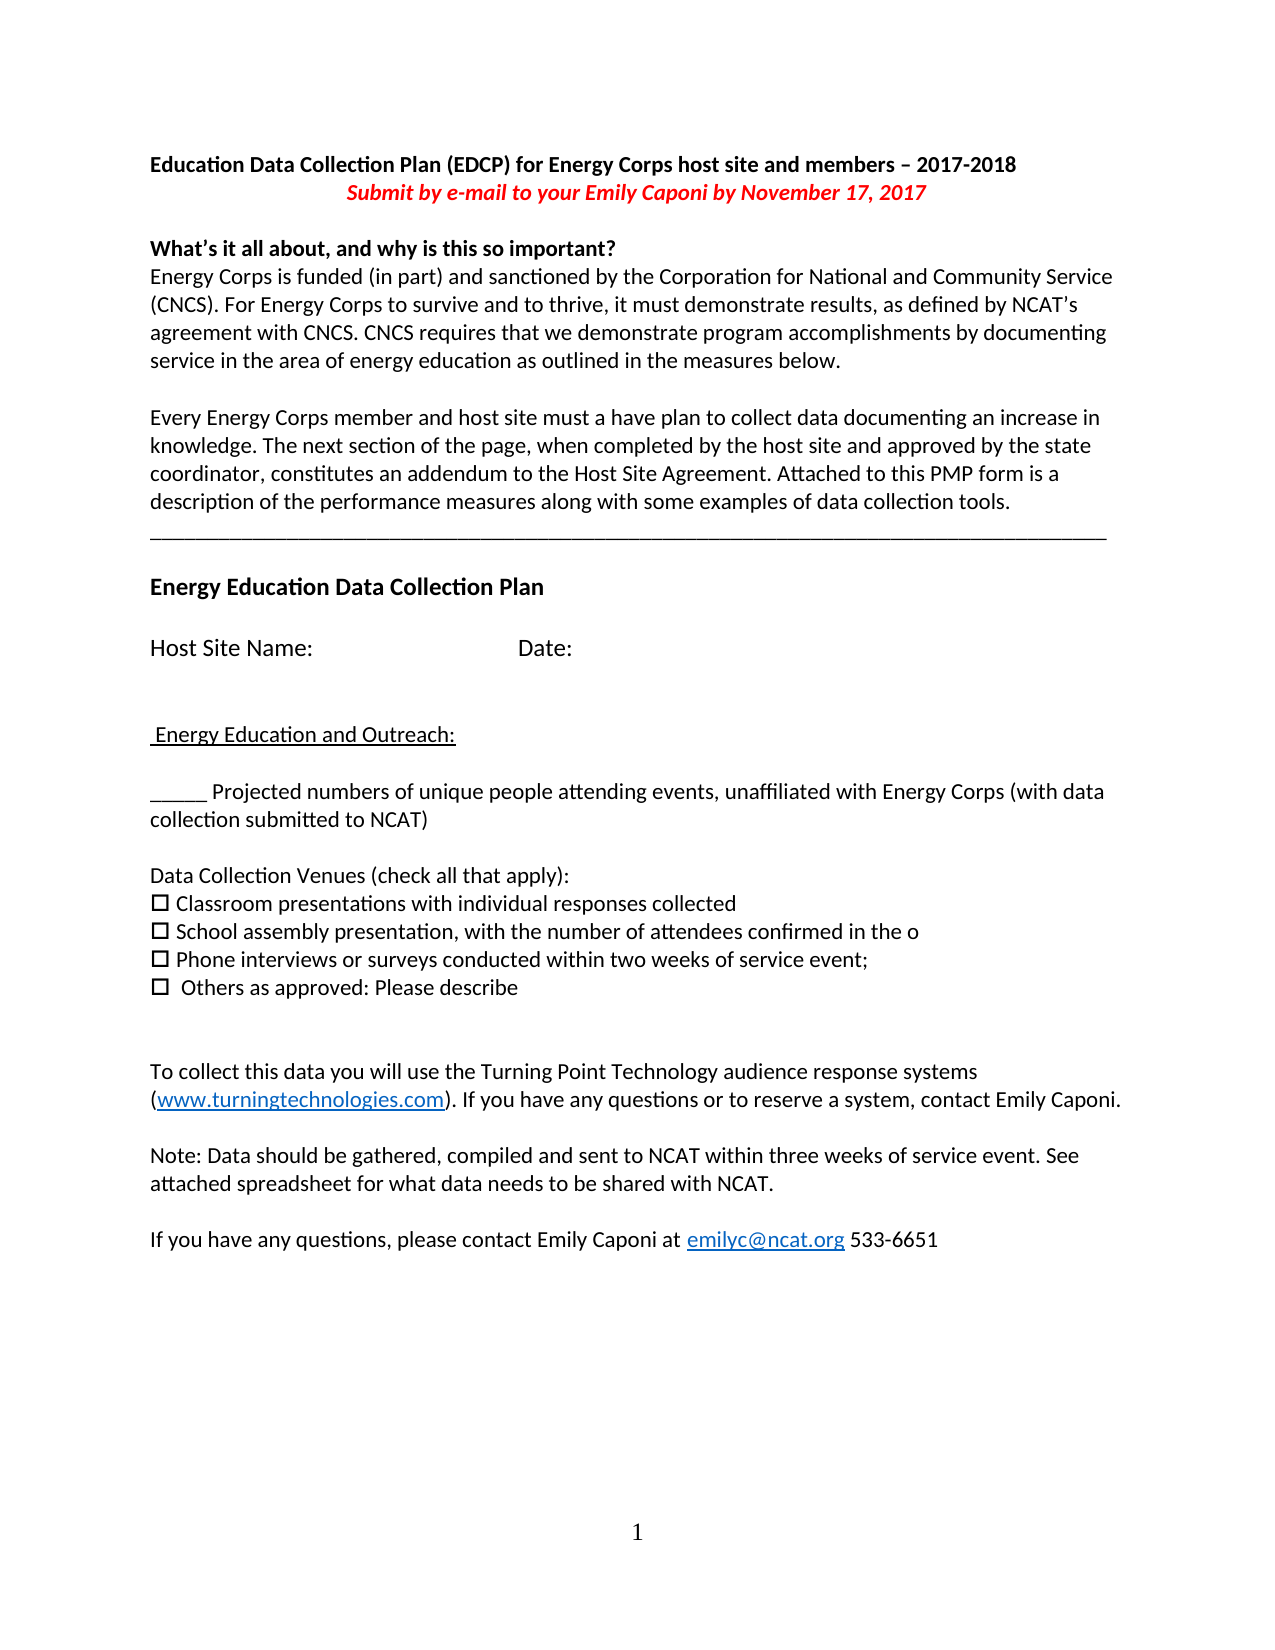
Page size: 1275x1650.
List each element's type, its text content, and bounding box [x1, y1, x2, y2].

text Others as approved: Please describe [150, 973, 1125, 1001]
text If you have any questions, please contact Emily Caponi at emilyc@ncat.org 533-6651 [150, 1225, 1125, 1253]
text Note: Data should be gathered, compiled and sent to NCAT within three weeks of service event. See attached spreadsheet for what data needs to be shared with NCAT. [150, 1141, 1125, 1197]
text Every Energy Corps member and host site must a have plan to collect data documenting an increase in knowledge. The next section of the page, when completed by the host site and approved by the state coordinator, constitutes an addendum to the Host Site Agreement. Attached to this PMP form is a description of the performance measures along with some examples of data collection tools. [150, 403, 1125, 515]
text Phone interviews or surveys conducted within two weeks of service event; [150, 945, 1125, 973]
text School assembly presentation, with the number of attendees confirmed in the o [150, 917, 1125, 945]
text To collect this data you will use the Turning Point Technology audience response systems (www.turningtechnologies.com). If you have any questions or to reserve a system, contact Emily Caponi. [150, 1057, 1125, 1113]
text Host Site Name: Date: [150, 632, 1125, 663]
text Energy Education and Outreach: [150, 720, 1125, 748]
text Education Data Collection Plan (EDCP) for Energy Corps host site and members – 2017-2018 [150, 150, 1125, 178]
text ____________________________________________________________________________________ [150, 515, 1125, 543]
text Submit by e-mail to your Emily Caponi by November 17, 2017 [150, 178, 1125, 206]
text Energy Corps is funded (in part) and sanctioned by the Corporation for National and Community Service (CNCS). For Energy Corps to survive and to thrive, it must demonstrate results, as defined by NCAT’s agreement with CNCS. CNCS requires that we demonstrate program accomplishments by documenting service in the area of energy education as outlined in the measures below. [150, 262, 1125, 374]
text Classroom presentations with individual responses collected [150, 889, 1125, 917]
text Data Collection Venues (check all that apply): [150, 861, 1125, 889]
text What’s it all about, and why is this so important? [150, 234, 1125, 262]
text _____ Projected numbers of unique people attending events, unaffiliated with Energy Corps (with data collection submitted to NCAT) [150, 777, 1125, 833]
text Energy Education Data Collection Plan [150, 571, 1125, 602]
